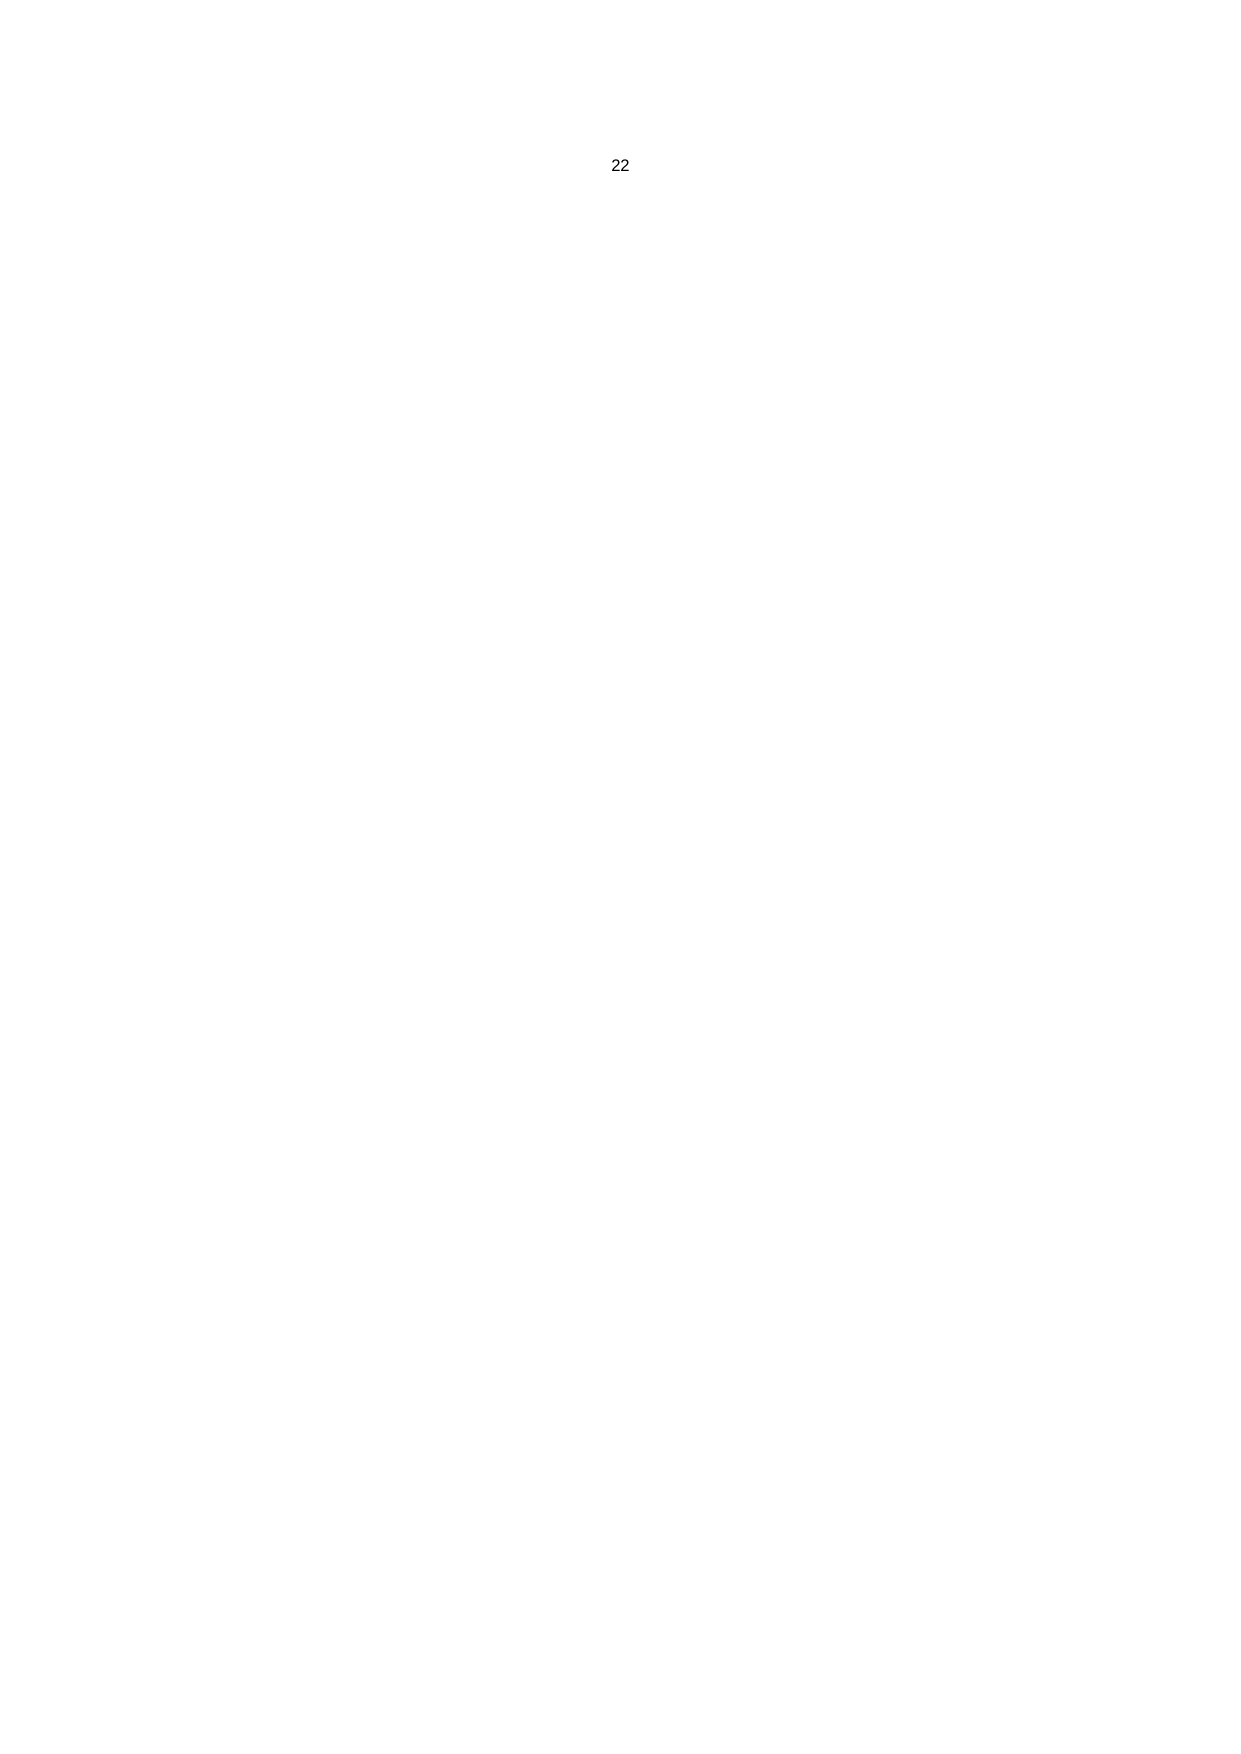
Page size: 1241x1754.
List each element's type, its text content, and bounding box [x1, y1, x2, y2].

text 22 [25, 156, 1215, 175]
